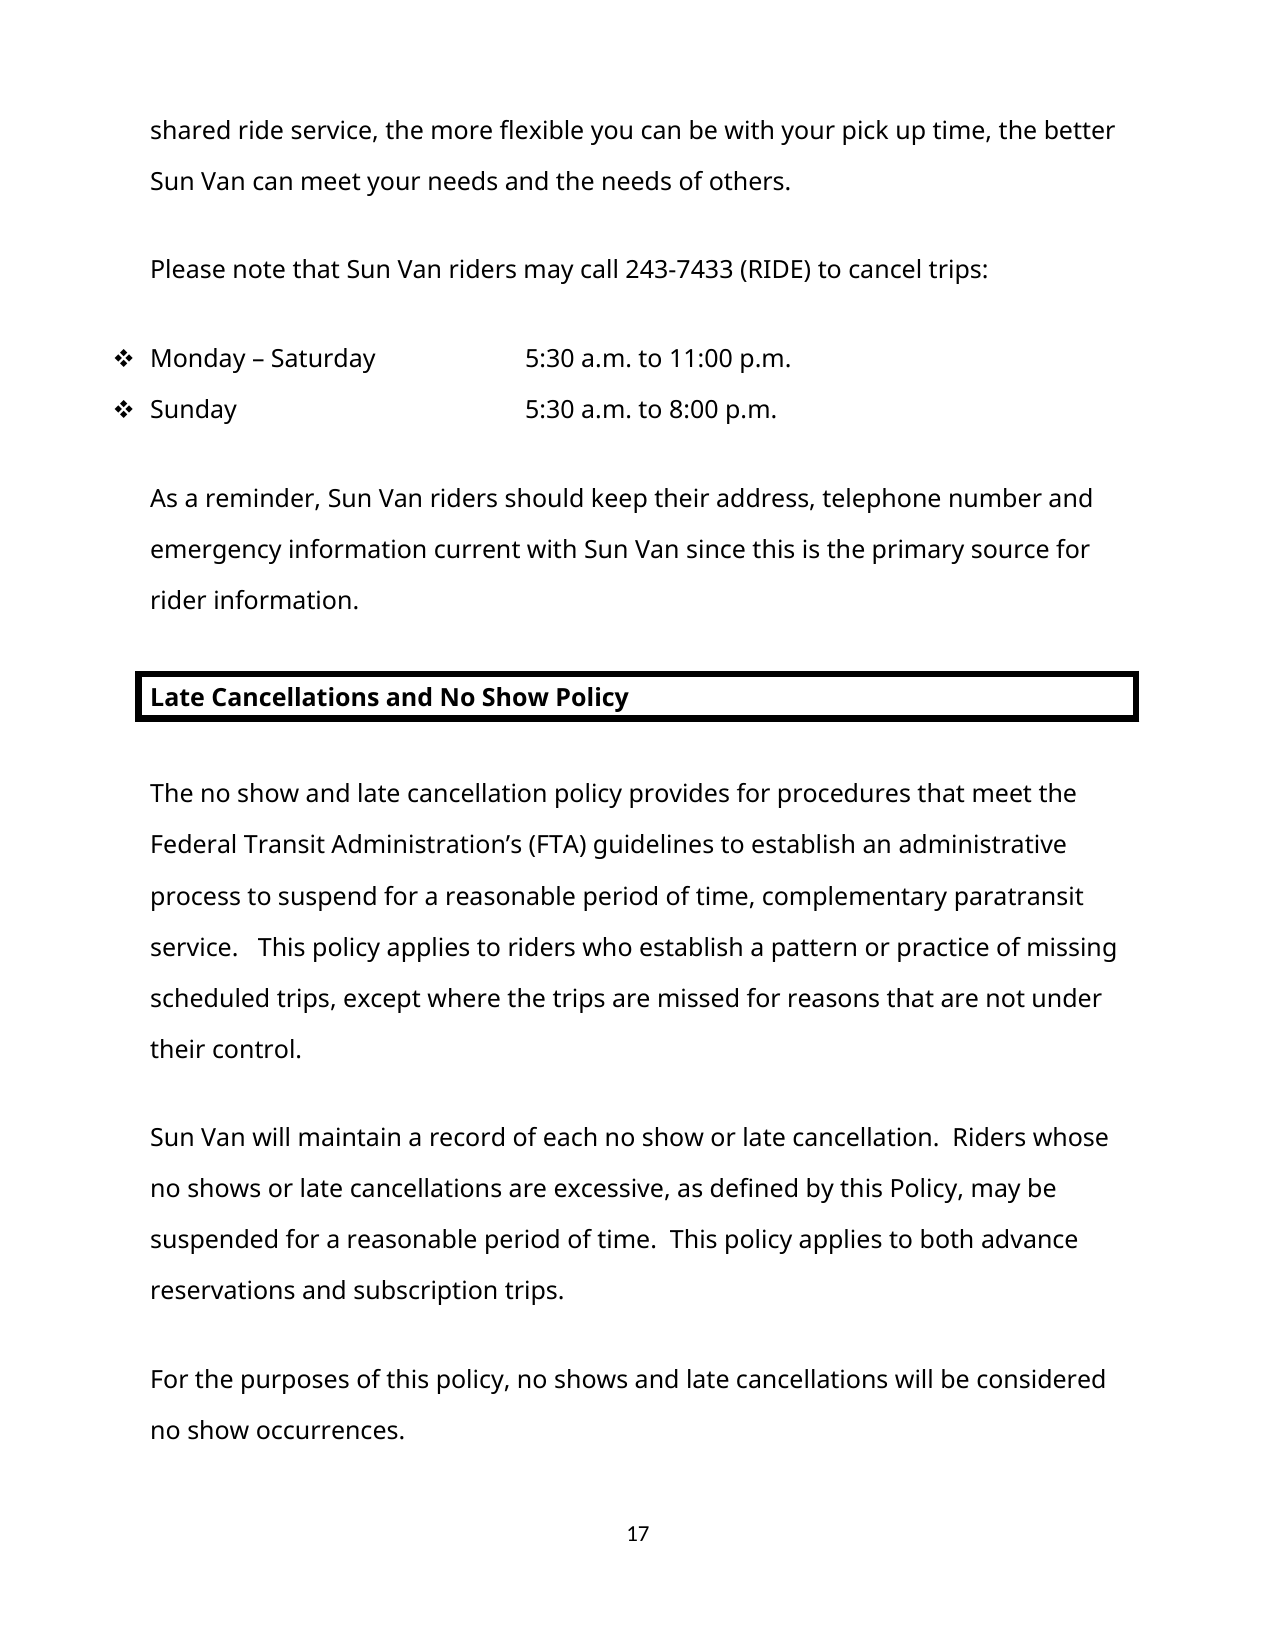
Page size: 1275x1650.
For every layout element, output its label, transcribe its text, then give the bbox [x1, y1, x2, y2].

text As a reminder, Sun Van riders should keep their address, telephone number and emergency information current with Sun Van since this is the primary source for rider information. [150, 480, 1125, 616]
text For the purposes of this policy, no shows and late cancellations will be considered no show occurrences. [150, 1361, 1125, 1447]
text Late Cancellations and No Show Policy [142, 677, 1133, 715]
text The no show and late cancellation policy provides for procedures that meet the Federal Transit Administration’s (FTA) guidelines to establish an administrative process to suspend for a reasonable period of time, complementary paratransit service. This policy applies to riders who establish a pattern or practice of missing scheduled trips, except where the trips are missed for reasons that are not under their control. [150, 776, 1125, 1065]
list Sunday 5:30 a.m. to 8:00 p.m. [112, 392, 1125, 426]
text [150, 112, 1125, 198]
text Please note that Sun Van riders may call 243-7433 (RIDE) to cancel trips: [150, 252, 1125, 286]
list Monday – Saturday 5:30 a.m. to 11:00 p.m. [112, 341, 1125, 375]
text Sun Van will maintain a record of each no show or late cancellation. Riders whose no shows or late cancellations are excessive, as defined by this Policy, may be suspended for a reasonable period of time. This policy applies to both advance reservations and subscription trips. [150, 1120, 1125, 1307]
